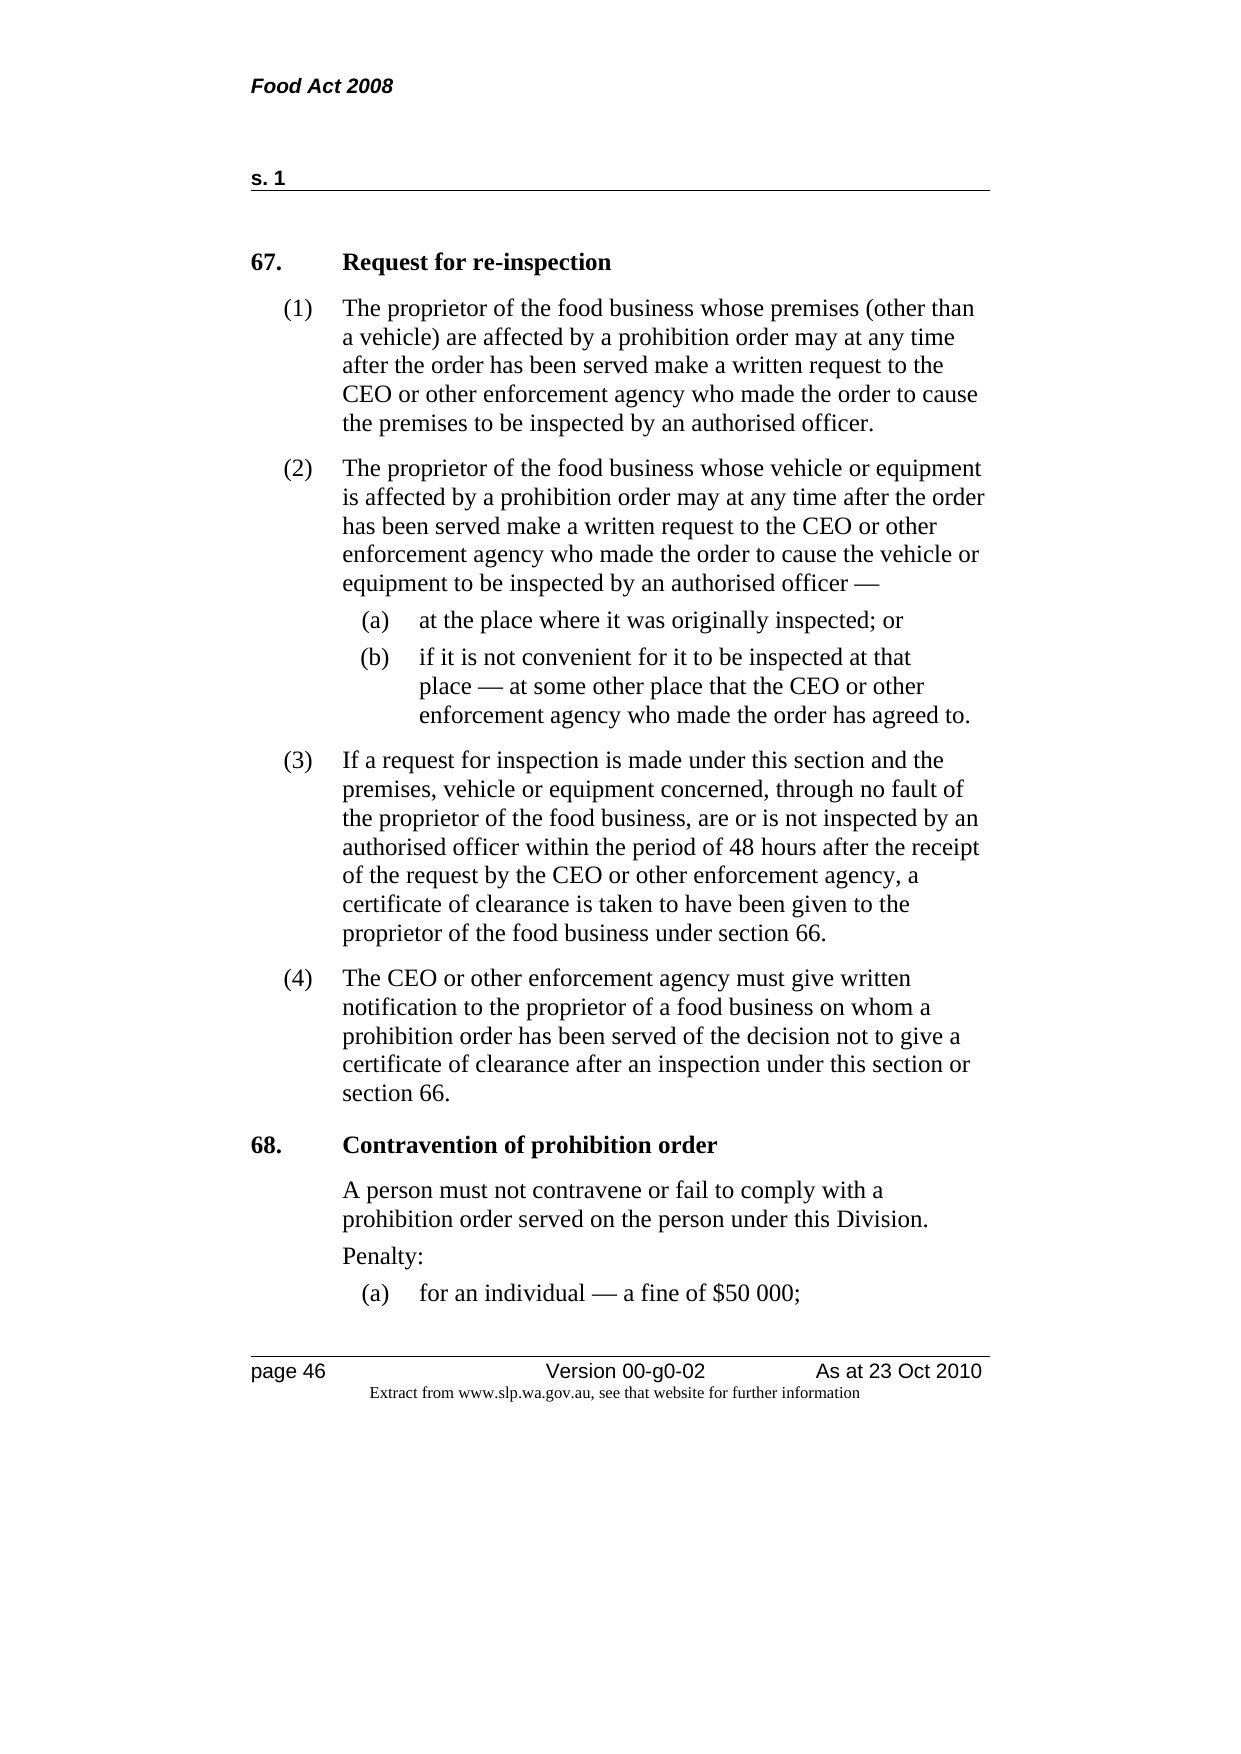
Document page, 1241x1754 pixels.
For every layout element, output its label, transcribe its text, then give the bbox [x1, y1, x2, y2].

text (2) The proprietor of the food business whose vehicle or equipment is affected by a prohibition order may at any time after the order has been served make a written request to the CEO or other enforcement agency who made the order to cause the vehicle or equipment to be inspected by an authorised officer — [251, 453, 990, 597]
text (a) at the place where it was originally inspected; or [251, 605, 990, 634]
text (4) The CEO or other enforcement agency must give written notification to the proprietor of a food business on whom a prohibition order has been served of the decision not to give a certificate of clearance after an inspection under this section or section 66. [251, 963, 990, 1107]
text (a) for an individual — a fine of $50 000; [251, 1278, 990, 1307]
subtitle 68. Contravention of prohibition order [251, 1130, 990, 1159]
text (b) if it is not convenient for it to be inspected at that place — at some other place that the CEO or other enforcement agency who made the order has agreed to. [251, 642, 990, 729]
text A person must not contravene or fail to comply with a prohibition order served on the person under this Division. [251, 1175, 990, 1233]
text Penalty: [251, 1241, 990, 1270]
text (3) If a request for inspection is made under this section and the premises, vehicle or equipment concerned, through no fault of the proprietor of the food business, are or is not inspected by an authorised officer within the period of 48 hours after the receipt of the request by the CEO or other enforcement agency, a certificate of clearance is taken to have been given to the proprietor of the food business under section 66. [251, 745, 990, 947]
subtitle 67. Request for re-inspection [251, 247, 990, 276]
text (1) The proprietor of the food business whose premises (other than a vehicle) are affected by a prohibition order may at any time after the order has been served make a written request to the CEO or other enforcement agency who made the order to cause the premises to be inspected by an authorised officer. [251, 293, 990, 437]
